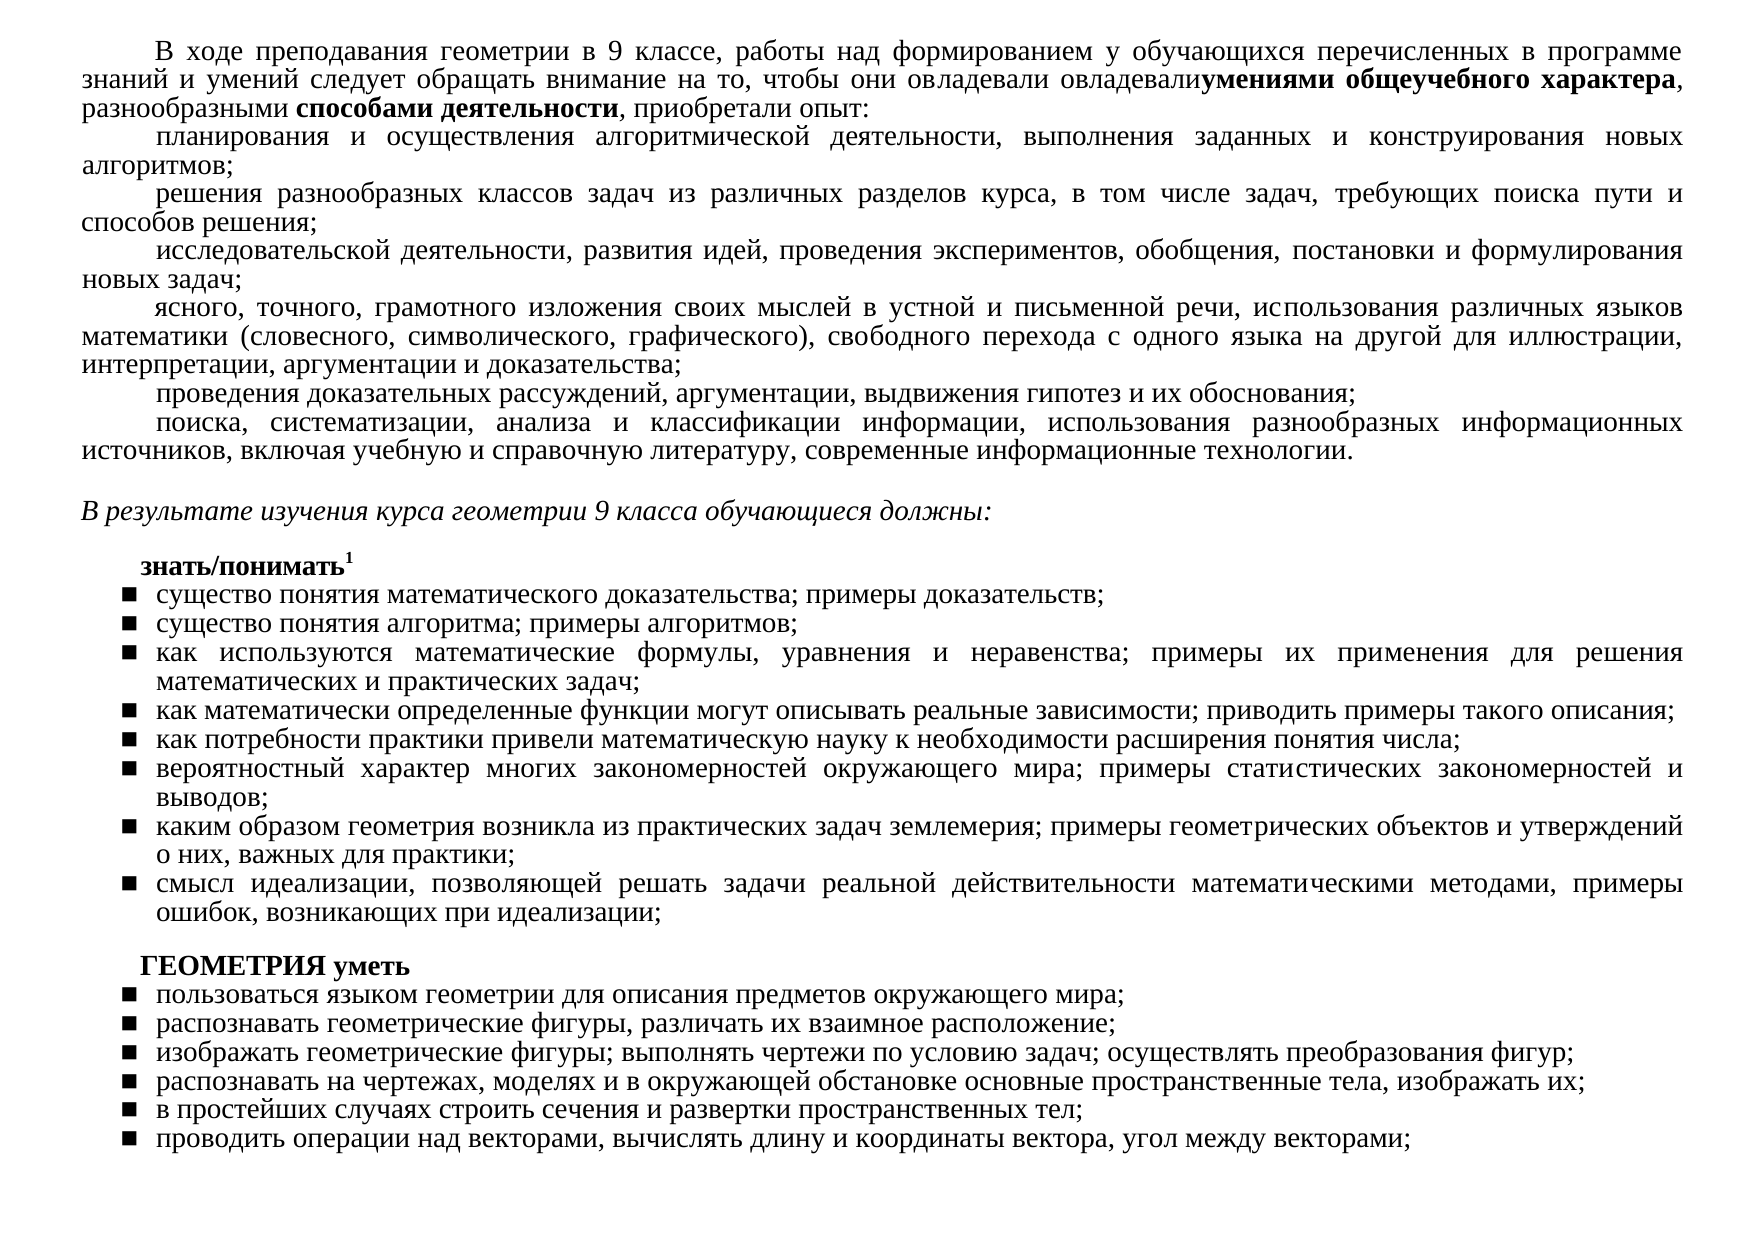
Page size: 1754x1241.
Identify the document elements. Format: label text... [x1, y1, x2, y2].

list в простейших случаях строить сечения и развертки пространственных тел; [120, 1096, 1683, 1124]
text исследовательской деятельности, развития идей, проведения экспериментов, обобщения, постановки и формулирования новых задач; [82, 237, 1683, 294]
text решения разнообразных классов задач из различных разделов курса, в том числе задач, требующих поиска пути и способов решения; [81, 180, 1683, 237]
text проведения доказательных рассуждений, аргументации, выдвижения гипотез и их обоснования; [82, 380, 1683, 408]
list смысл идеализации, позволяющей решать задачи реальной действительности математическими методами, примеры ошибок, возникающих при идеализации; [120, 870, 1683, 928]
list вероятностный характер многих закономерностей окружающего мира; примеры статистических закономерностей и выводов; [120, 754, 1683, 812]
list проводить операции над векторами, вычислять длину и координаты вектора, угол между векторами; [120, 1124, 1683, 1153]
text В ходе преподавания геометрии в 9 классе, работы над формированием у обучающихся перечисленных в программе знаний и умений следует обращать внимание на то, чтобы они овладевали овладевалиумениями общеучебного характера, разнообразными способами деятельности, приобретали опыт: [81, 37, 1683, 123]
text В результате изучения курса геометрии 9 класса обучающиеся должны: [80, 493, 1683, 527]
list как используются математические формулы, уравнения и неравенства; примеры их применения для решения математических и практических задач; [120, 638, 1683, 696]
list пользоваться языком геометрии для описания предметов окружающего мира; [120, 981, 1683, 1009]
text ГЕОМЕТРИЯ уметь [140, 952, 1683, 981]
list распознавать на чертежах, моделях и в окружающей обстановке основные пространственные тела, изображать их; [120, 1067, 1683, 1096]
text знать/понимать1 [140, 552, 1683, 581]
list каким образом геометрия возникла из практических задач землемерия; примеры геометрических объектов и утверждений о них, важных для практики; [120, 812, 1683, 870]
list существо понятия алгоритма; примеры алгоритмов; [120, 609, 1683, 638]
text ясного, точного, грамотного изложения своих мыслей в устной и письменной речи, использования различных языков математики (словесного, символического, графического), свободного перехода с одного языка на другой для иллюстрации, интерпретации, аргументации и доказательства; [81, 294, 1683, 380]
list как математически определенные функции могут описывать реальные зависимости; приводить примеры такого описания; [120, 696, 1683, 725]
text поиска, систематизации, анализа и классификации информации, использования разнообразных информационных источников, включая учебную и справочную литературу, современные информационные технологии. [81, 408, 1683, 465]
list распознавать геометрические фигуры, различать их взаимное расположение; [120, 1010, 1683, 1039]
list как потребности практики привели математическую науку к необходимости расширения понятия числа; [120, 725, 1683, 754]
list изображать геометрические фигуры; выполнять чертежи по условию задач; осуществлять преобразования фигур; [120, 1039, 1683, 1067]
list существо понятия математического доказательства; примеры доказательств; [120, 581, 1683, 609]
text планирования и осуществления алгоритмической деятельности, выполнения заданных и конструирования новых алгоритмов; [82, 123, 1683, 180]
